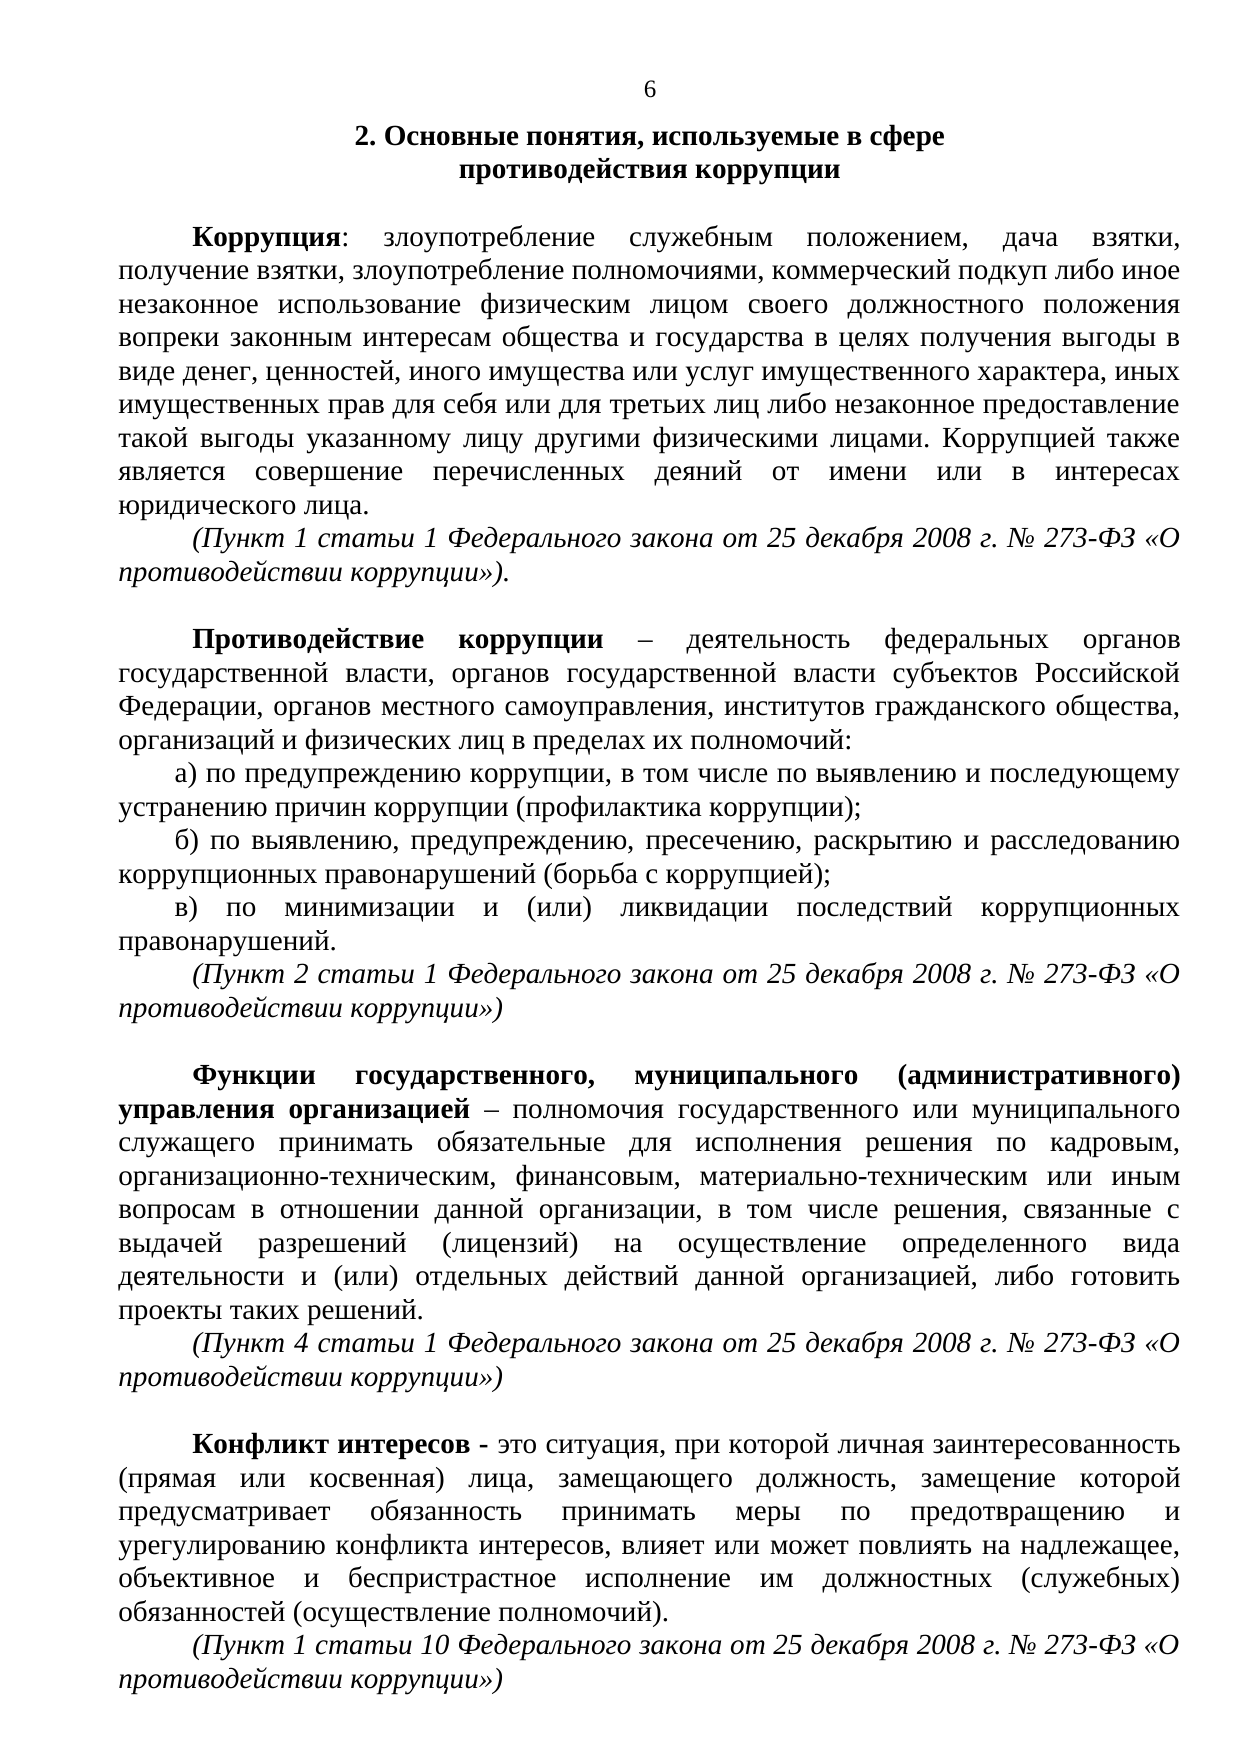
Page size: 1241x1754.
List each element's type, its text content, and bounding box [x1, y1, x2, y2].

text (Пункт 1 статьи 10 Федерального закона от 25 декабря 2008 г. № 273-ФЗ «О противодействии коррупции») [118, 1627, 1181, 1694]
text противодействия коррупции [118, 152, 1181, 185]
text (Пункт 1 статьи 1 Федерального закона от 25 декабря 2008 г. № 273-ФЗ «О противодействии коррупции»). [118, 521, 1181, 588]
text (Пункт 4 статьи 1 Федерального закона от 25 декабря 2008 г. № 273-ФЗ «О противодействии коррупции») [118, 1326, 1181, 1393]
text б) по выявлению, предупреждению, пресечению, раскрытию и расследованию коррупционных правонарушений (борьба с коррупцией); [118, 822, 1181, 889]
text (Пункт 2 статьи 1 Федерального закона от 25 декабря 2008 г. № 273-ФЗ «О противодействии коррупции») [118, 957, 1181, 1024]
text Коррупция: злоупотребление служебным положением, дача взятки, получение взятки, злоупотребление полномочиями, коммерческий подкуп либо иное незаконное использование физическим лицом своего должностного положения вопреки законным интересам общества и государства в целях получения выгоды в виде денег, ценностей, иного имущества или услуг имущественного характера, иных имущественных прав для себя или для третьих лиц либо незаконное предоставление такой выгоды указанному лицу другими физическими лицами. Коррупцией также является совершение перечисленных деяний от имени или в интересах юридического лица. [118, 219, 1181, 521]
text 2. Основные понятия, используемые в сфере [118, 118, 1181, 152]
text Конфликт интересов - это ситуация, при которой личная заинтересованность (прямая или косвенная) лица, замещающего должность, замещение которой предусматривает обязанность принимать меры по предотвращению и урегулированию конфликта интересов, влияет или может повлиять на надлежащее, объективное и беспристрастное исполнение им должностных (служебных) обязанностей (осуществление полномочий). [118, 1426, 1181, 1627]
text в) по минимизации и (или) ликвидации последствий коррупционных правонарушений. [118, 889, 1181, 957]
text а) по предупреждению коррупции, в том числе по выявлению и последующему устранению причин коррупции (профилактика коррупции); [118, 755, 1181, 822]
text Функции государственного, муниципального (административного) управления организацией – полномочия государственного или муниципального служащего принимать обязательные для исполнения решения по кадровым, организационно-техническим, финансовым, материально-техническим или иным вопросам в отношении данной организации, в том числе решения, связанные с выдачей разрешений (лицензий) на осуществление определенного вида деятельности и (или) отдельных действий данной организацией, либо готовить проекты таких решений. [118, 1057, 1181, 1326]
text Противодействие коррупции – деятельность федеральных органов государственной власти, органов государственной власти субъектов Российской Федерации, органов местного самоуправления, институтов гражданского общества, организаций и физических лиц в пределах их полномочий: [118, 621, 1181, 755]
